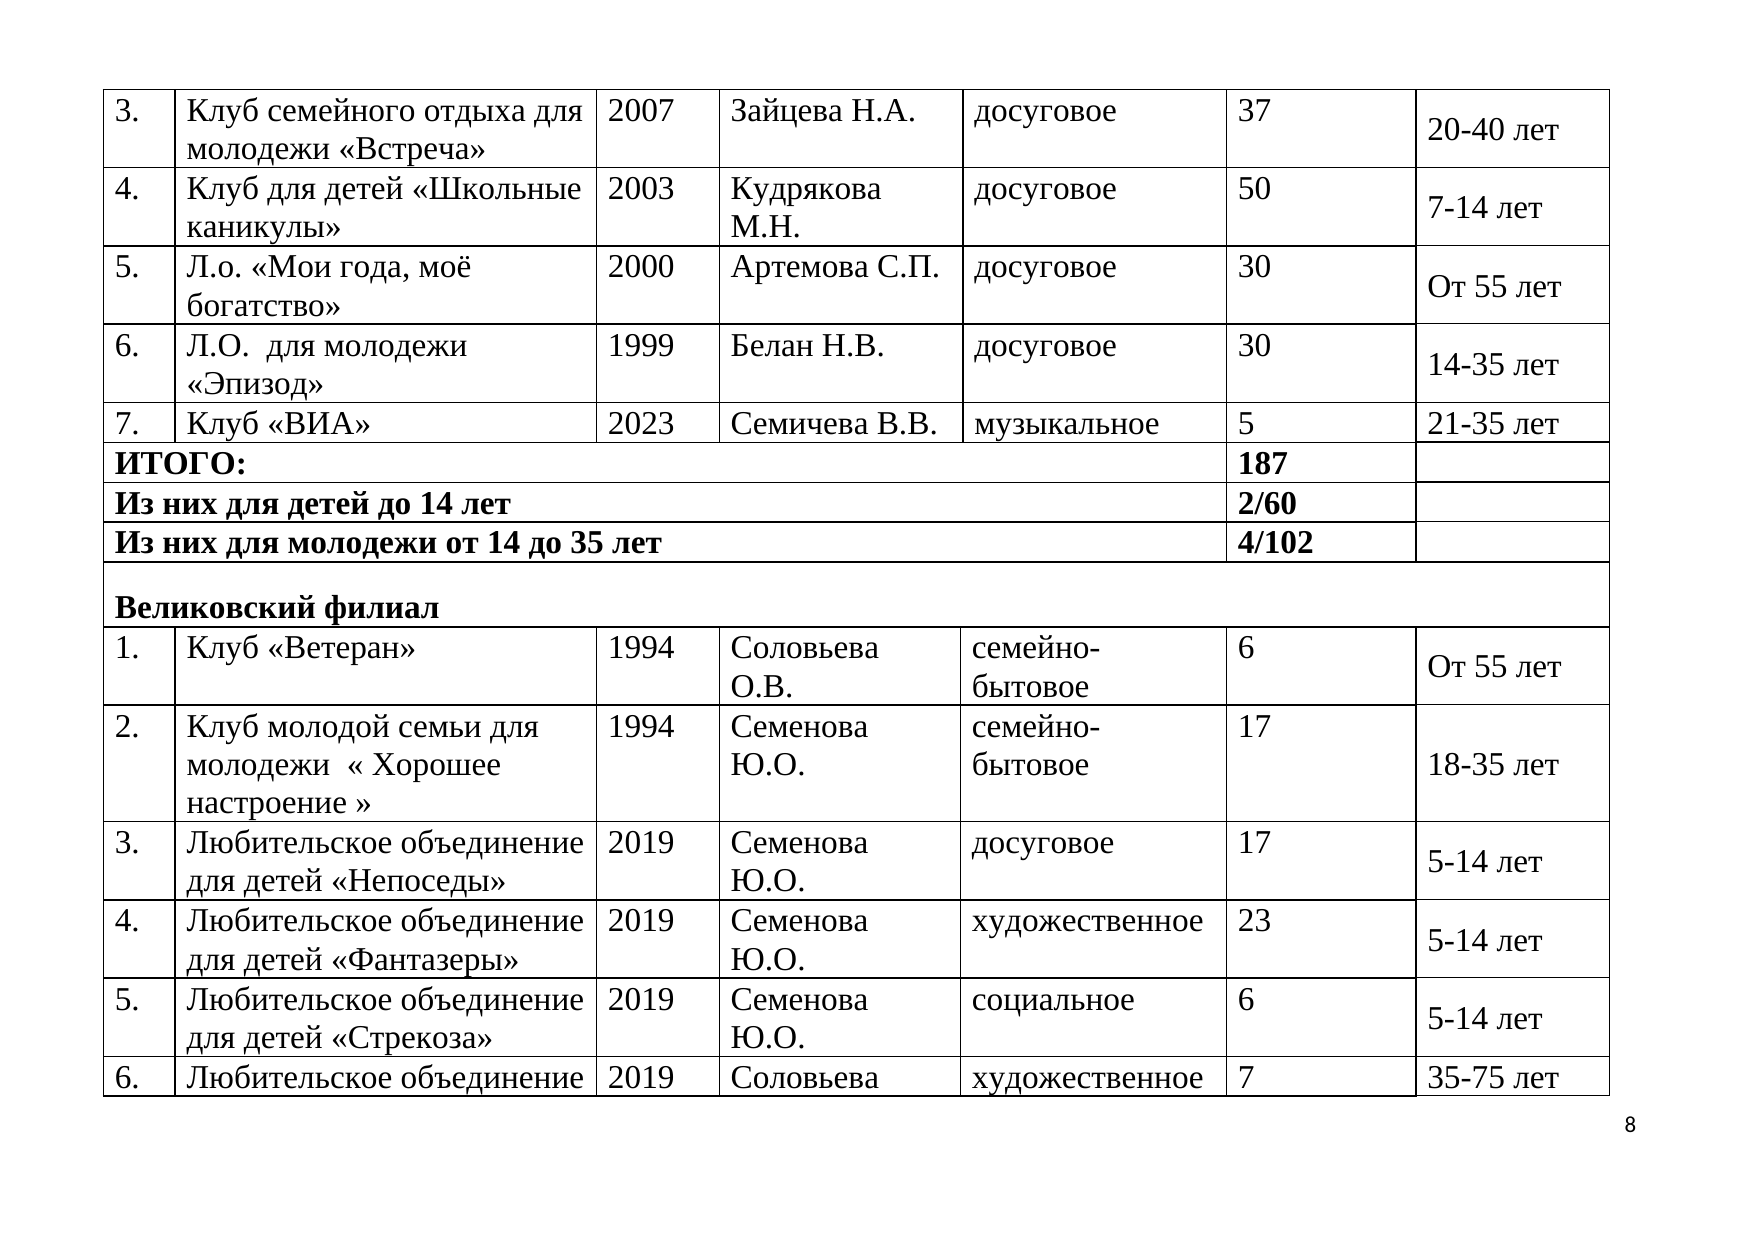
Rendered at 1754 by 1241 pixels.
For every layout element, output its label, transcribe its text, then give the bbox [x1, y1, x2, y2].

table_cell Соловьева О.В. [720, 1057, 960, 1095]
table_cell 30 [1227, 325, 1415, 402]
table_cell Семенова Ю.О. [720, 979, 960, 1056]
table_cell 17 [1227, 706, 1415, 821]
table_cell 4. [104, 901, 174, 977]
table_cell Любительское объединение для детей «Стрекоза» [176, 979, 596, 1056]
table_cell 6 [1227, 628, 1415, 704]
table_cell Клуб для детей «Школьные каникулы» [176, 168, 596, 245]
table_cell 20-40 лет [1417, 90, 1609, 167]
table_cell 5-14 лет [1417, 822, 1609, 899]
table_cell 21-35 лет [1417, 403, 1609, 441]
table_cell 187 [1227, 443, 1415, 481]
table_cell 1994 [597, 706, 719, 821]
table_cell 50 [1227, 168, 1415, 245]
table_cell досуговое [964, 325, 1226, 402]
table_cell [176, 1057, 596, 1095]
table_cell 3. [104, 90, 174, 167]
table_cell 2000 [597, 247, 719, 323]
table_cell 7-14 лет [1417, 168, 1609, 245]
table_cell 7. [104, 403, 174, 441]
table_cell 5. [104, 247, 174, 323]
table_cell 2019 [597, 901, 719, 977]
table_cell художественное [961, 1057, 1226, 1095]
table_cell 1. [104, 628, 174, 704]
table_cell 5. [104, 979, 174, 1056]
table_cell 6 [1227, 979, 1415, 1056]
table_cell 35-75 лет [1417, 1057, 1609, 1095]
table_cell 37 [1227, 90, 1415, 167]
table_cell 6. [104, 1057, 174, 1095]
table_cell Из них для молодежи от 14 до 35 лет [104, 523, 1226, 561]
table_cell 2/60 [1227, 483, 1415, 521]
table_cell семейно-бытовое [961, 706, 1226, 821]
table_cell 2019 [597, 822, 719, 899]
table_cell [1417, 483, 1609, 521]
table_cell От 55 лет [1417, 628, 1609, 704]
table_cell 7 [1227, 1057, 1415, 1095]
table_cell 2023 [597, 403, 719, 441]
table_cell 4. [104, 168, 174, 245]
table_cell социальное [961, 979, 1226, 1056]
table_cell 2007 [597, 90, 719, 167]
table_cell 3. [104, 822, 174, 899]
table_cell Семенова Ю.О. [720, 706, 960, 821]
table_cell 2019 [597, 1057, 719, 1095]
table_cell Белан Н.В. [720, 325, 962, 402]
table_cell Великовский филиал [104, 563, 1609, 626]
table_cell музыкальное [964, 403, 1226, 441]
table_cell 2. [104, 706, 174, 821]
table_cell досуговое [964, 168, 1226, 245]
table_cell 2019 [597, 979, 719, 1056]
table_cell Зайцева Н.А. [720, 90, 962, 167]
table_cell 5-14 лет [1417, 900, 1609, 977]
table_cell досуговое [961, 822, 1226, 899]
table_cell 6. [104, 325, 174, 402]
table_cell 14-35 лет [1417, 324, 1609, 402]
table_cell Артемова С.П. [720, 247, 962, 323]
table_cell 1994 [597, 628, 719, 704]
table_cell Л.о. «Мои года, моё богатство» [176, 247, 596, 323]
table_cell Любительское объединение для детей «Фантазеры» [176, 901, 596, 977]
table_cell 5-14 лет [1417, 978, 1609, 1056]
table_cell От 55 лет [1417, 246, 1609, 323]
table_cell 18-35 лет [1417, 705, 1609, 821]
table_cell Клуб «ВИА» [176, 403, 596, 441]
table_cell Семенова Ю.О. [720, 901, 960, 977]
table_cell Любительское объединение для детей «Непоседы» [176, 822, 596, 899]
table_cell Семичева В.В. [720, 403, 962, 441]
table_cell Клуб «Ветеран» [176, 628, 596, 704]
table_cell художественное [961, 901, 1226, 977]
table_cell Л.О. для молодежи «Эпизод» [176, 325, 596, 402]
table_cell Клуб семейного отдыха для молодежи «Встреча» [176, 90, 596, 167]
table_cell Соловьева О.В. [720, 628, 960, 704]
table_cell 4/102 [1227, 523, 1415, 561]
table_cell досуговое [964, 247, 1226, 323]
table_cell [1417, 522, 1609, 561]
table_cell 30 [1227, 247, 1415, 323]
table_cell досуговое [964, 90, 1226, 167]
table_cell 5 [1227, 403, 1415, 441]
table_cell 17 [1227, 822, 1415, 899]
table_cell Семенова Ю.О. [720, 822, 960, 899]
table_cell 23 [1227, 901, 1415, 977]
table_cell Из них для детей до 14 лет [104, 483, 1226, 521]
table_cell Кудрякова М.Н. [720, 168, 962, 245]
table_cell ИТОГО: [104, 443, 1226, 481]
table_cell 2003 [597, 168, 719, 245]
table_cell Клуб молодой семьи для молодежи « Хорошее настроение » [176, 706, 596, 821]
table_cell 1999 [597, 325, 719, 402]
table_cell [1417, 443, 1609, 481]
table_cell семейно-бытовое [961, 628, 1226, 704]
